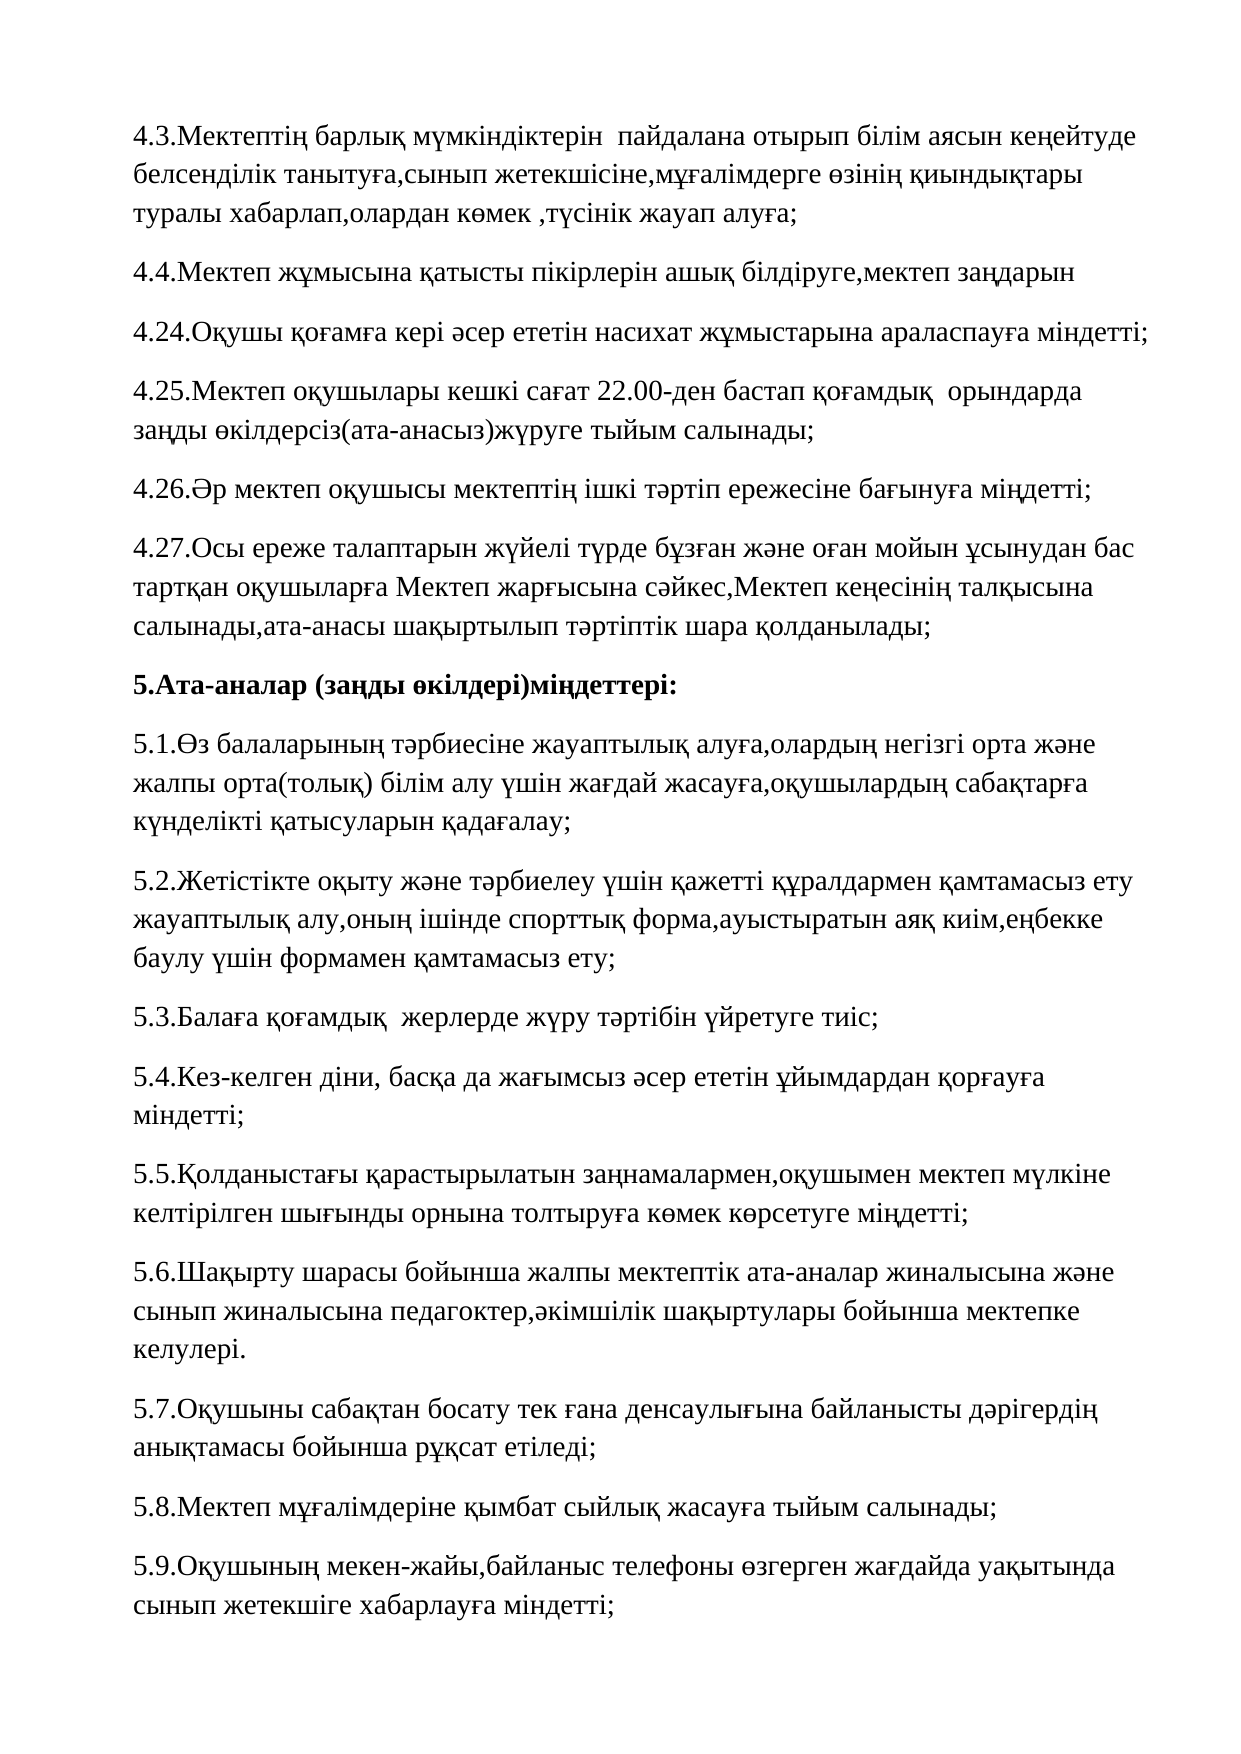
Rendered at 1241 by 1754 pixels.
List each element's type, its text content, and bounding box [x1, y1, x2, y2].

text 5.5.Қолданыстағы қарастырылатын заңнамалармен,оқушымен мектеп мүлкіне келтірілген шығынды орнына толтыруға көмек көрсетуге міңдетті; [133, 1157, 1152, 1229]
text 5.Ата-аналар (заңды өкілдері)міңдеттері: [133, 667, 1152, 701]
text 5.3.Балаға қоғамдық жерлерде жүру тәртібін үйретуге тиіс; [133, 999, 1152, 1033]
text 4.3.Мектептің барлық мүмкіндіктерін пайдалана отырып білім аясын кеңейтуде белсенділік танытуға,сынып жетекшісіне,мұғалімдерге өзінің қиындықтары туралы хабарлап,олардан көмек ,түсінік жауап алуға; [133, 118, 1152, 229]
text 5.6.Шақырту шарасы бойынша жалпы мектептік ата-аналар жиналысына және сынып жиналысына педагоктер,әкімшілік шақыртулары бойынша мектепке келулері. [133, 1254, 1152, 1365]
text 5.9.Оқушының мекен-жайы,байланыс телефоны өзгерген жағдайда уақытында сынып жетекшіге хабарлауға міндетті; [133, 1548, 1152, 1620]
text 4.25.Мектеп оқушылары кешкі сағат 22.00-ден бастап қоғамдық орындарда заңды өкілдерсіз(ата-анасыз)жүруге тыйым салынады; [133, 373, 1152, 445]
text 5.4.Кез-келген діни, басқа да жағымсыз әсер ететін ұйымдардан қорғауға міндетті; [133, 1059, 1152, 1131]
text 4.26.Әр мектеп оқушысы мектептің ішкі тәртіп ережесіне бағынуға міңдетті; [133, 471, 1152, 505]
text 5.2.Жетістікте оқыту және тәрбиелеу үшін қажетті құралдармен қамтамасыз ету жауаптылық алу,оның ішінде спорттық форма,ауыстыратын аяқ киім,еңбекке баулу үшін формамен қамтамасыз ету; [133, 863, 1152, 973]
text 4.24.Оқушы қоғамға кері әсер ететін насихат жұмыстарына араласпауға міндетті; [133, 314, 1152, 347]
text 5.1.Өз балаларының тәрбиесіне жауаптылық алуға,олардың негізгі орта және жалпы орта(толық) білім алу үшін жағдай жасауға,оқушылардың сабақтарға күнделікті қатысуларын қадағалау; [133, 726, 1152, 837]
text 4.4.Мектеп жұмысына қатысты пікірлерін ашық білдіруге,мектеп заңдарын [133, 254, 1152, 288]
text 4.27.Осы ереже талаптарын жүйелі түрде бұзған және оған мойын ұсынудан бас тартқан оқушыларға Мектеп жарғысына сәйкес,Мектеп кеңесінің талқысына салынады,ата-анасы шақыртылып тәртіптік шара қолданылады; [133, 531, 1152, 641]
text 5.8.Мектеп мұғалімдеріне қымбат сыйлық жасауға тыйым салынады; [133, 1489, 1152, 1522]
text 5.7.Оқушыны сабақтан босату тек ғана денсаулығына байланысты дәрігердің анықтамасы бойынша рұқсат етіледі; [133, 1391, 1152, 1463]
